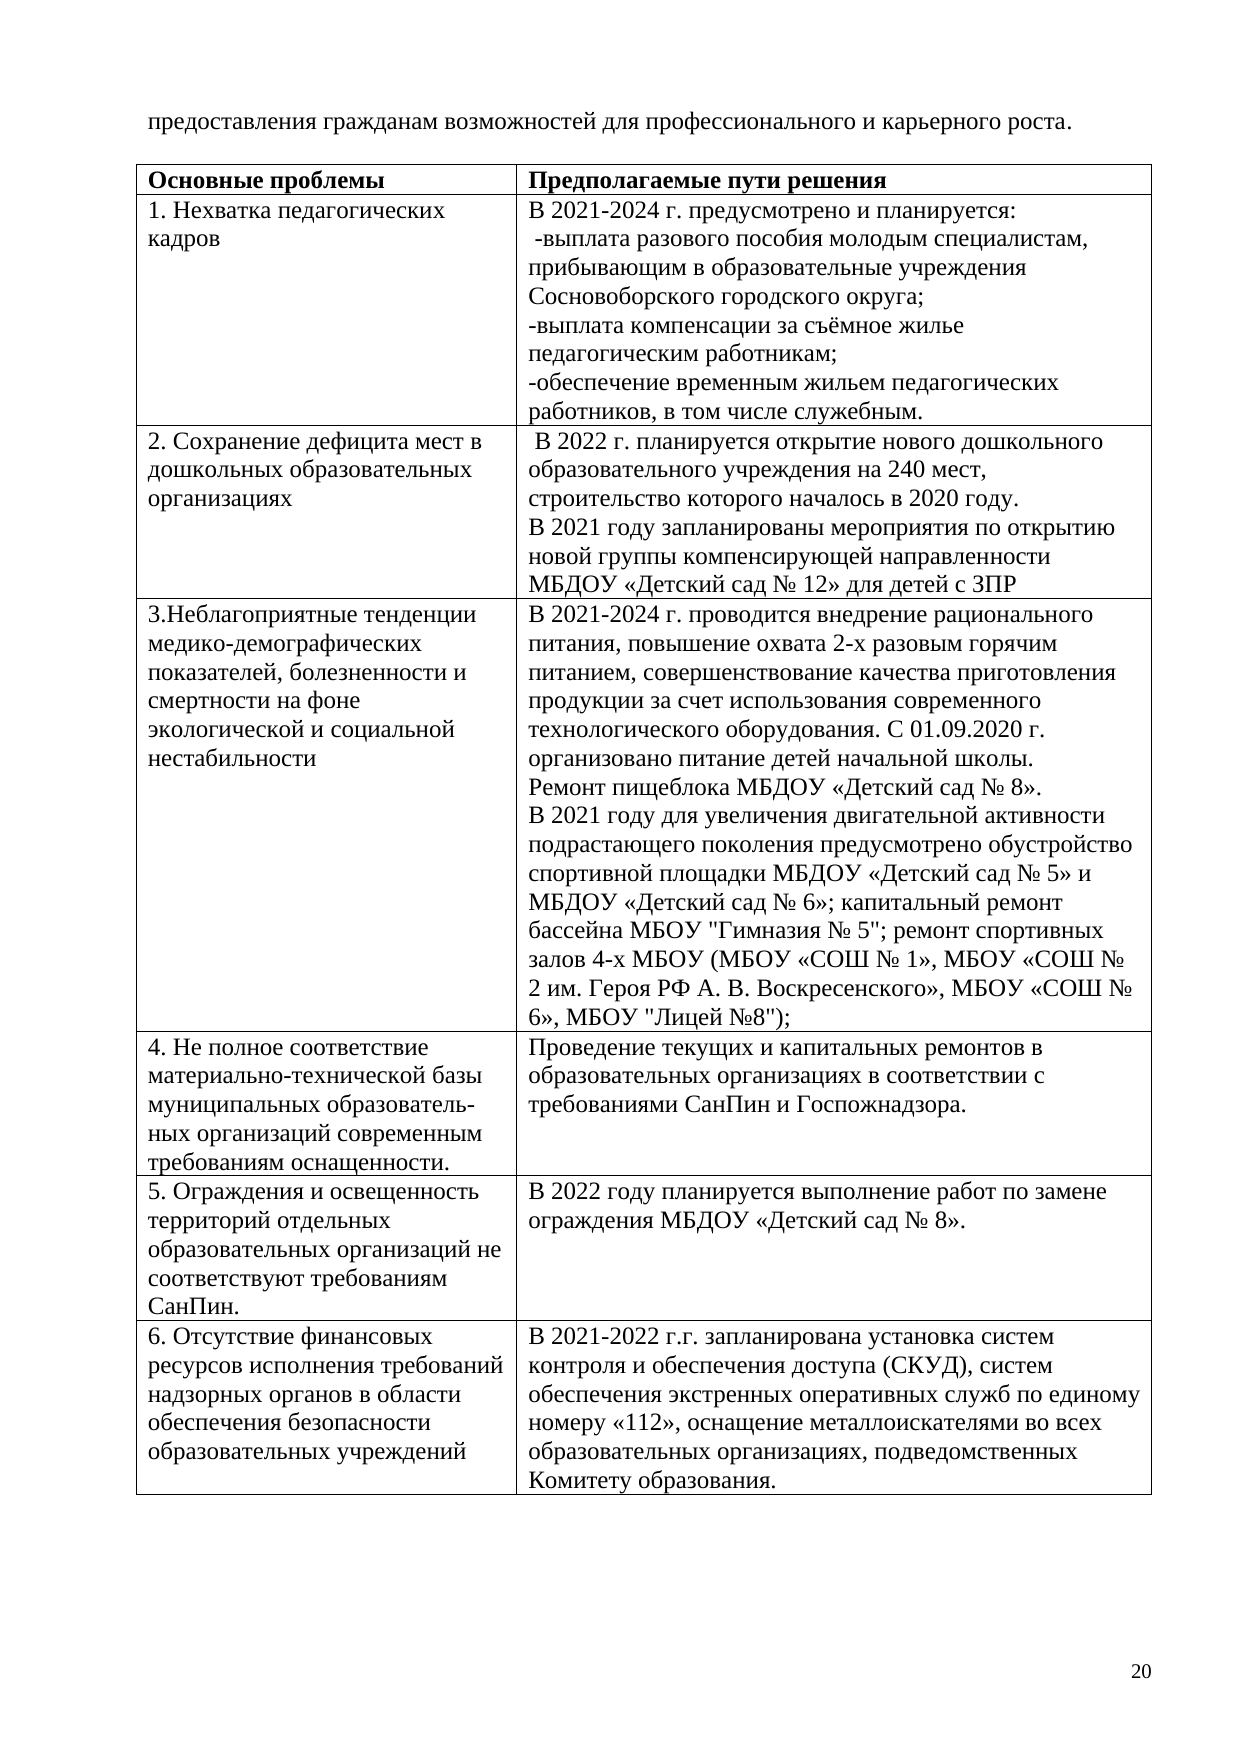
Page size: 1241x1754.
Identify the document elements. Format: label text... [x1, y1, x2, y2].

table_cell 5. Ограждения и освещенность территорий отдельных образовательных организаций не соответствуют требованиям СанПин. [137, 1176, 516, 1320]
table_cell 2. Сохранение дефицита мест в дошкольных образовательных организациях [137, 426, 516, 598]
table_cell В 2021-2024 г. проводится внедрение рационального питания, повышение охвата 2-х разовым горячим питанием, совершенствование качества приготовления продукции за счет использования современного технологического оборудования. С 01.09.2020 г. организовано питание детей начальной школы. Ремонт пищеблока МБДОУ «Детский сад № 8». В 2021 году для увеличения двигательной активности подрастающего поколения предусмотрено обустройство спортивной площадки МБДОУ «Детский сад № 5» и МБДОУ «Детский сад № 6»; капитальный ремонт бассейна МБОУ "Гимназия № 5"; ремонт спортивных залов 4-х МБОУ (МБОУ «СОШ № 1», МБОУ «СОШ № 2 им. Героя РФ А. В. Воскресенского», МБОУ «СОШ № 6», МБОУ "Лицей №8"); [517, 599, 1151, 1031]
table_cell 6. Отсутствие финансовых ресурсов исполнения требований надзорных органов в области обеспечения безопасности образовательных учреждений [137, 1321, 516, 1494]
table_header Основные проблемы [137, 165, 516, 194]
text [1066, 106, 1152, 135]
table_cell В 2022 году планируется выполнение работ по замене ограждения МБДОУ «Детский сад № 8». [517, 1176, 1151, 1320]
table_cell В 2021-2022 г.г. запланирована установка систем контроля и обеспечения доступа (СКУД), систем обеспечения экстренных оперативных служб по единому номеру «112», оснащение металлоискателями во всех образовательных организациях, подведомственных Комитету образования. [517, 1321, 1151, 1494]
table_cell 3.Неблагоприятные тенденции медико-демографических показателей, болезненности и смертности на фоне экологической и социальной нестабильности [137, 599, 516, 1031]
table_cell В 2022 г. планируется открытие нового дошкольного образовательного учреждения на 240 мест, строительство которого началось в 2020 году. В 2021 году запланированы мероприятия по открытию новой группы компенсирующей направленности МБДОУ «Детский сад № 12» для детей с ЗПР [517, 426, 1151, 598]
table_cell В 2021-2024 г. предусмотрено и планируется: -выплата разового пособия молодым специалистам, прибывающим в образовательные учреждения Сосновоборского городского округа; -выплата компенсации за съёмное жилье педагогическим работникам; -обеспечение временным жильем педагогических работников, в том числе служебным. [517, 195, 1151, 425]
table_header Предполагаемые пути решения [517, 165, 1151, 194]
table_cell Проведение текущих и капитальных ремонтов в образовательных организациях в соответствии с требованиями СанПин и Госпожнадзора. [517, 1032, 1151, 1175]
table_cell 4. Не полное соответствие материально-технической базы муниципальных образователь-ных организаций современным требованиям оснащенности. [137, 1032, 516, 1175]
table_cell 1. Нехватка педагогических кадров [137, 195, 516, 425]
